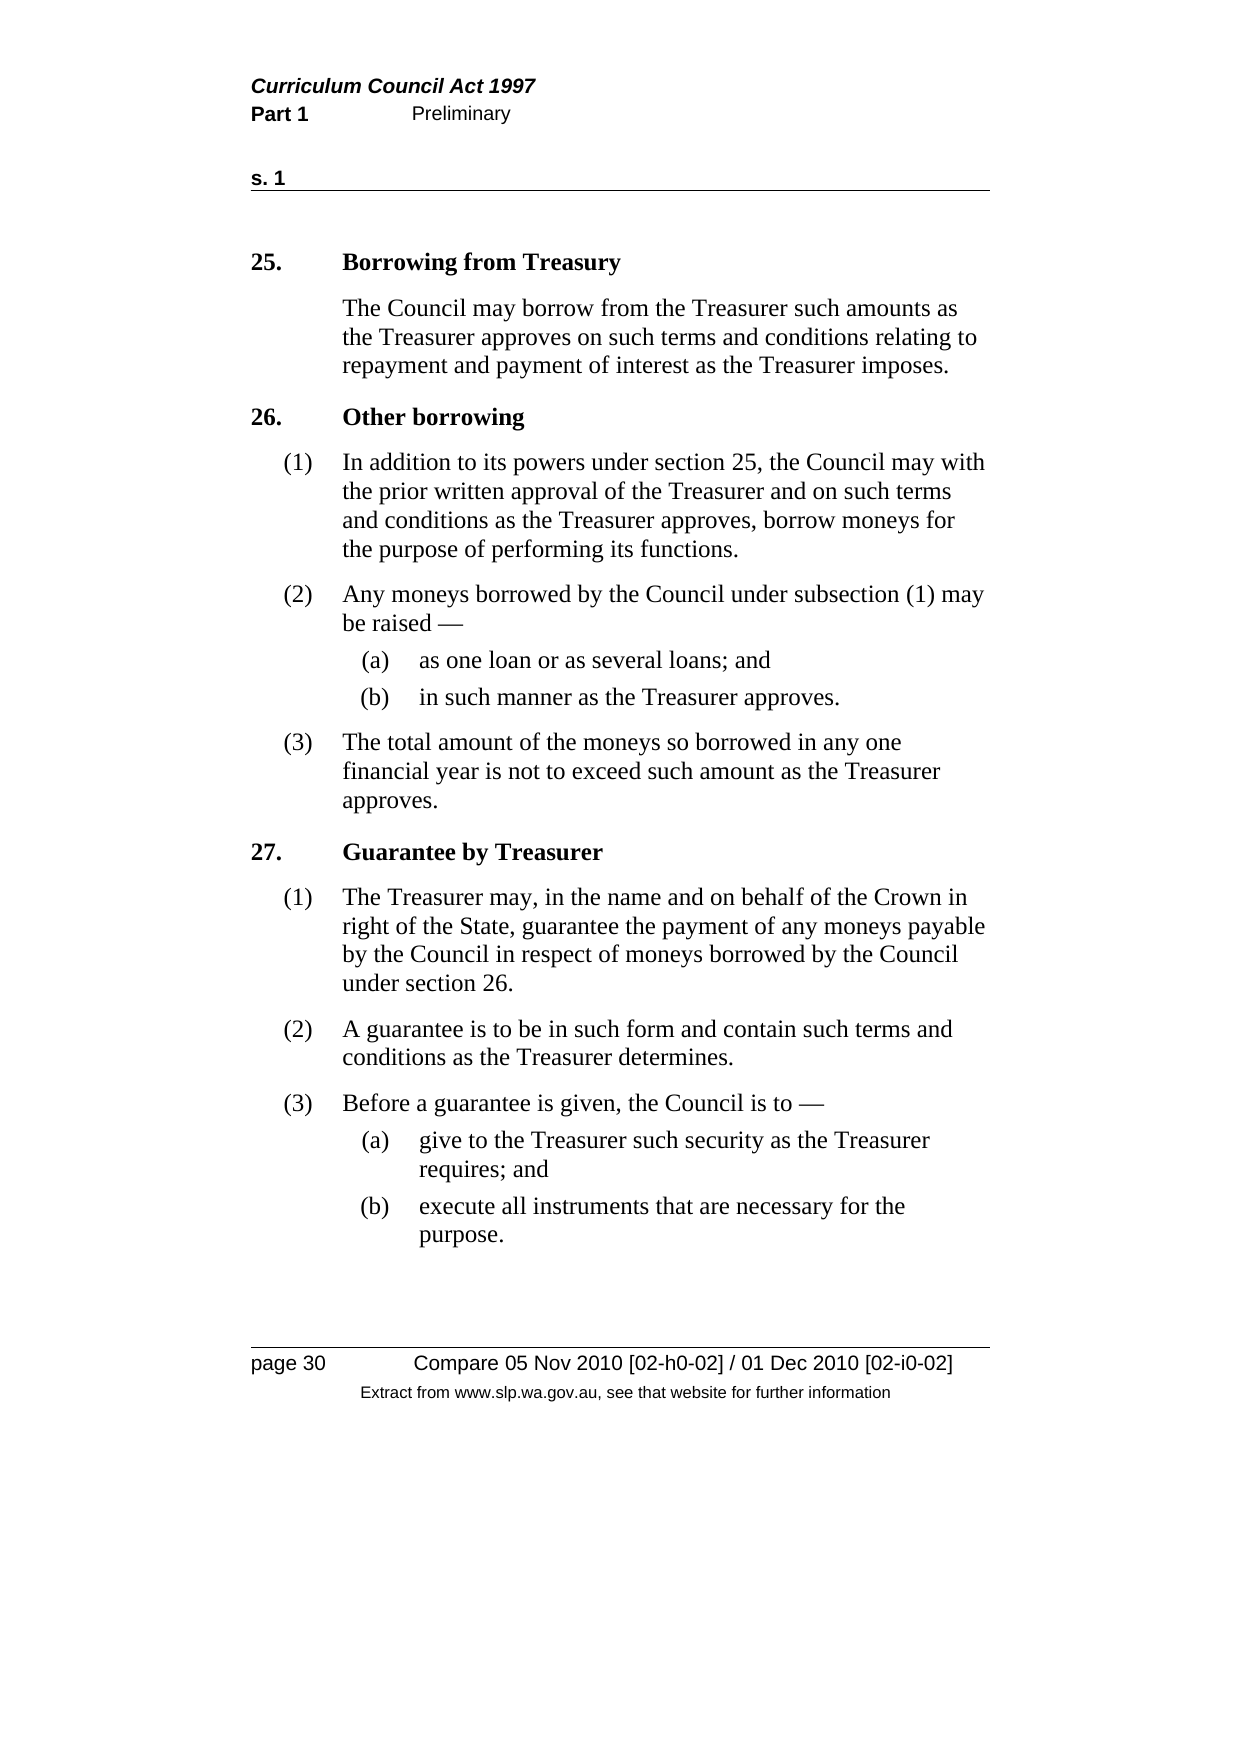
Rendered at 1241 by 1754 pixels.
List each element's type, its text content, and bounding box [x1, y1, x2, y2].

subtitle 26. Other borrowing [251, 402, 990, 431]
text (3) Before a guarantee is given, the Council is to — [251, 1088, 990, 1117]
text (a) as one loan or as several loans; and [251, 645, 990, 674]
text (b) in such manner as the Treasurer approves. [251, 682, 990, 711]
text (b) execute all instruments that are necessary for the purpose. [251, 1191, 990, 1248]
text (a) give to the Treasurer such security as the Treasurer requires; and [251, 1125, 990, 1182]
subtitle 27. Guarantee by Treasurer [251, 837, 990, 865]
text (1) In addition to its powers under section 25, the Council may with the prior written approval of the Treasurer and on such terms and conditions as the Treasurer approves, borrow moneys for the purpose of performing its functions. [251, 447, 990, 562]
subtitle 25. Borrowing from Treasury [251, 247, 990, 276]
text (2) A guarantee is to be in such form and contain such terms and conditions as the Treasurer determines. [251, 1014, 990, 1071]
text (1) The Treasurer may, in the name and on behalf of the Crown in right of the State, guarantee the payment of any moneys payable by the Council in respect of moneys borrowed by the Council under section 26. [251, 882, 990, 997]
text The Council may borrow from the Treasurer such amounts as the Treasurer approves on such terms and conditions relating to repayment and payment of interest as the Treasurer imposes. [251, 293, 990, 379]
text (2) Any moneys borrowed by the Council under subsection (1) may be raised — [251, 579, 990, 637]
text (3) The total amount of the moneys so borrowed in any one financial year is not to exceed such amount as the Treasurer approves. [251, 727, 990, 814]
